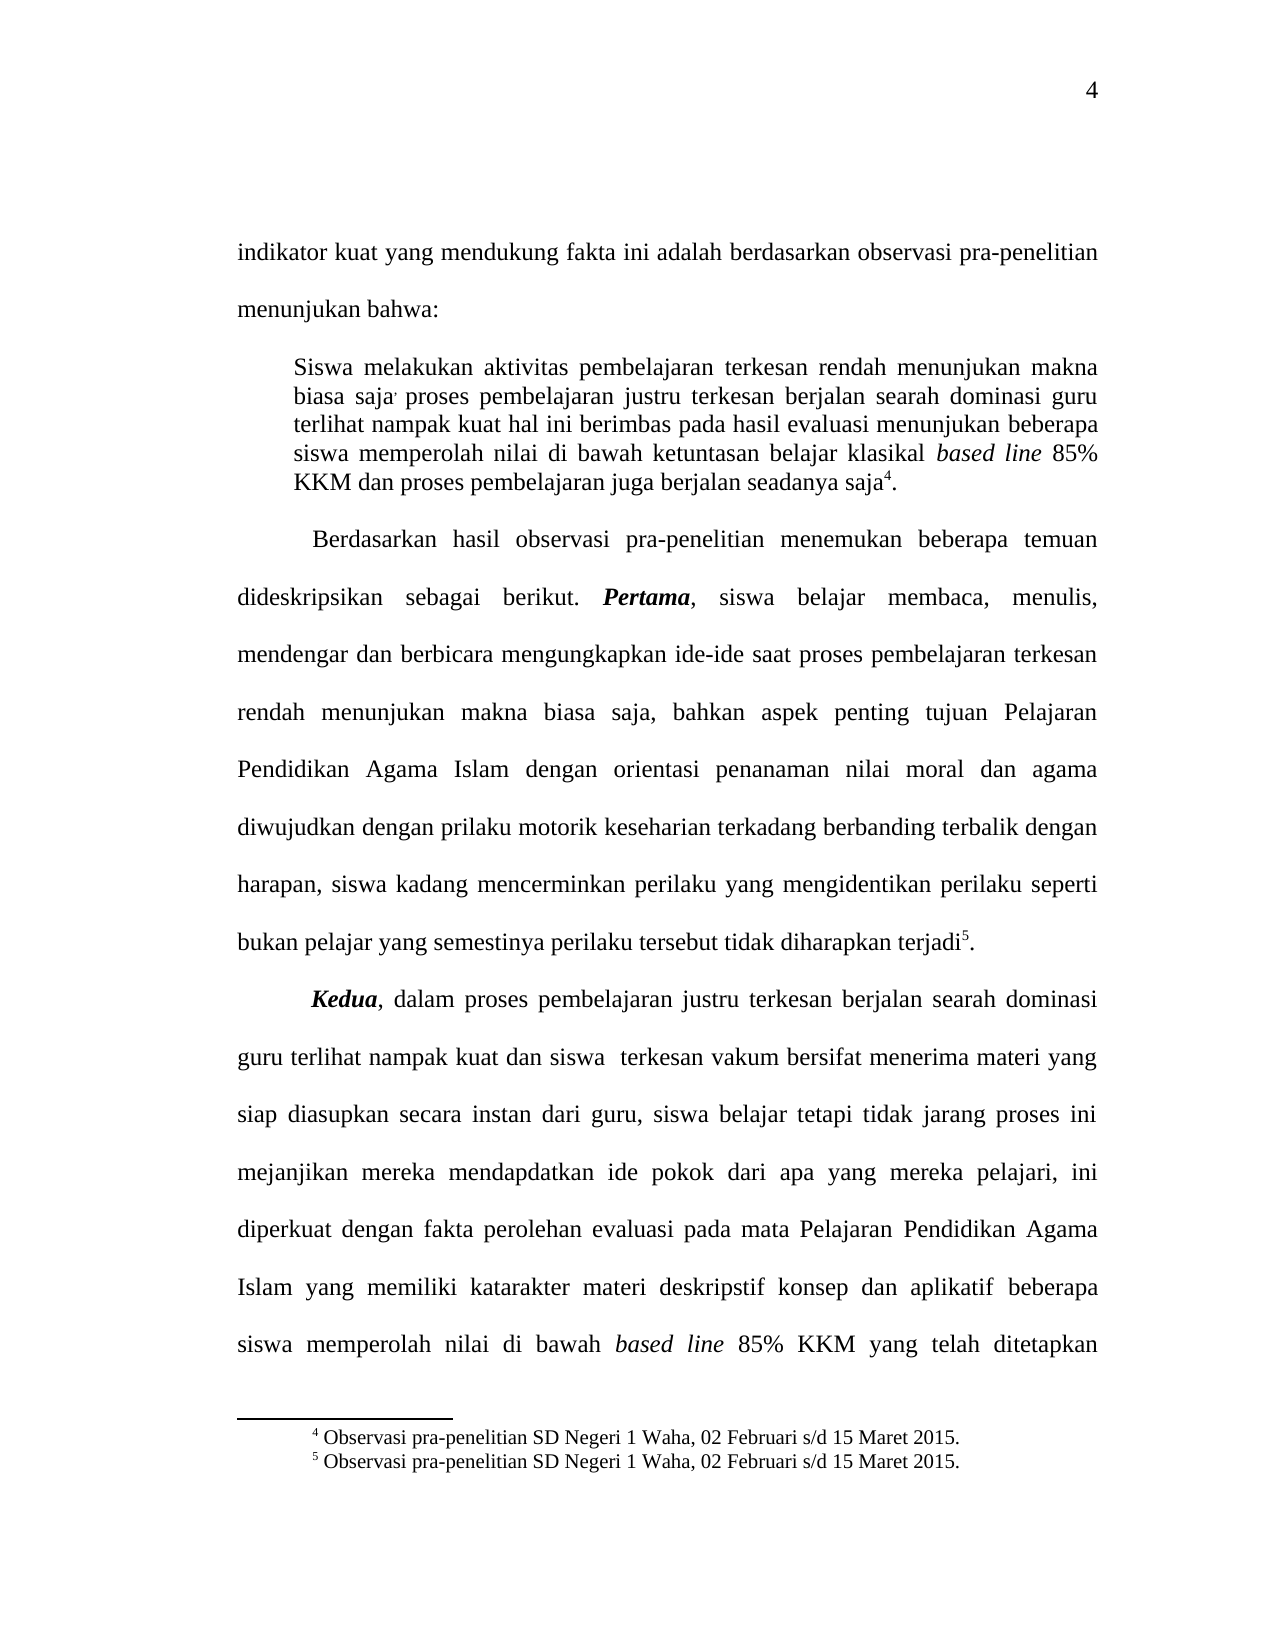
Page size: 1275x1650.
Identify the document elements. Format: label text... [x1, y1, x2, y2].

text Siswa melakukan aktivitas pembelajaran terkesan rendah menunjukan makna biasa saja, proses pembelajaran justru terkesan berjalan searah dominasi guru terlihat nampak kuat hal ini berimbas pada hasil evaluasi menunjukan beberapa siswa memperolah nilai di bawah ketuntasan belajar klasikal based line 85% KKM dan proses pembelajaran juga berjalan seadanya saja. [293, 352, 1098, 496]
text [237, 237, 1098, 323]
text Berdasarkan hasil observasi pra-penelitian menemukan beberapa temuan dideskripsikan sebagai berikut. Pertama, siswa belajar membaca, menulis, mendengar dan berbicara mengungkapkan ide-ide saat proses pembelajaran terkesan rendah menunjukan makna biasa saja, bahkan aspek penting tujuan Pelajaran Pendidikan Agama Islam dengan orientasi penanaman nilai moral dan agama diwujudkan dengan prilaku motorik keseharian terkadang berbanding terbalik dengan harapan, siswa kadang mencerminkan perilaku yang mengidentikan perilaku seperti bukan pelajar yang semestinya perilaku tersebut tidak diharapkan terjadi. [237, 524, 1098, 956]
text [237, 984, 1098, 1358]
